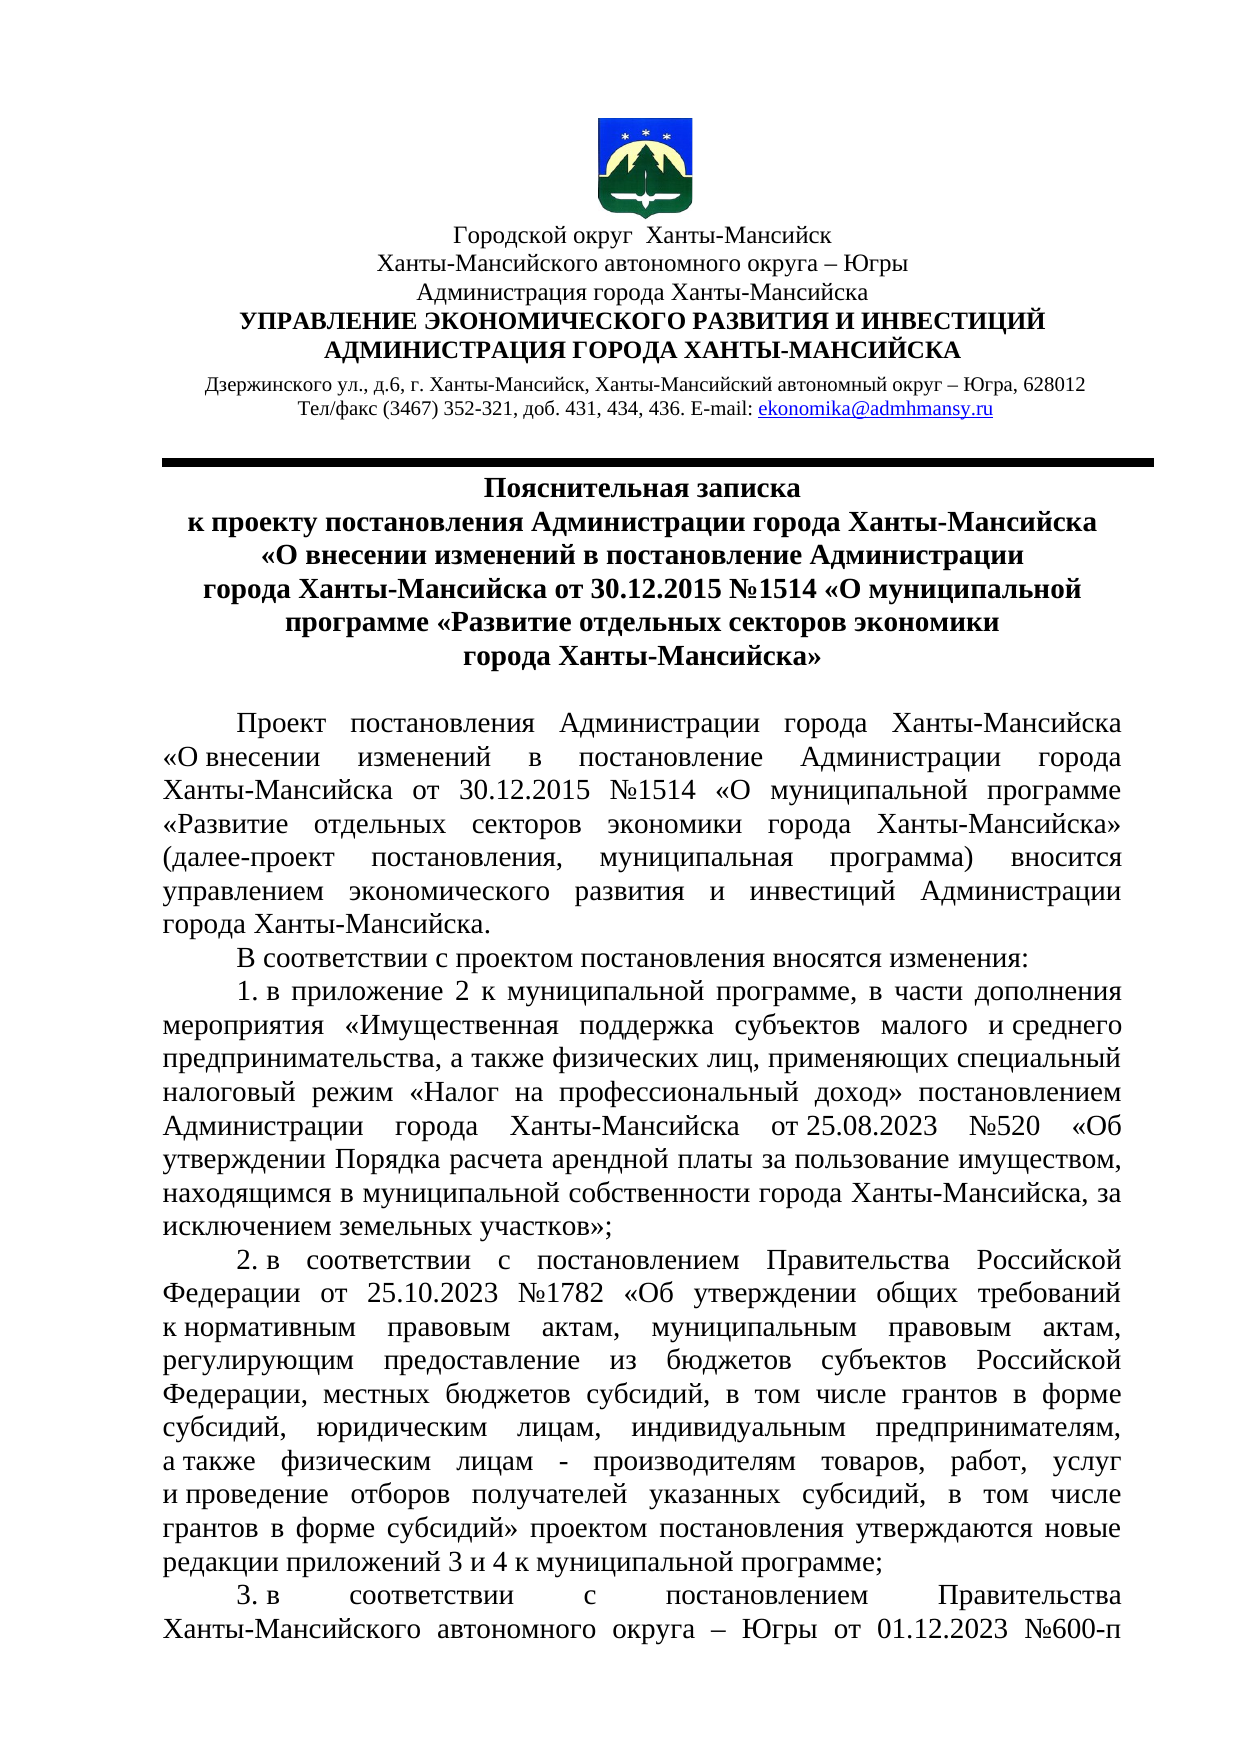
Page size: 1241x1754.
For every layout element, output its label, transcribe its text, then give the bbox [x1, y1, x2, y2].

text Администрация города Ханты-Мансийска [162, 277, 1122, 306]
title в соответствии с постановлением Правительства Российской Федерации от 25.10.2023 №1782 «Об утверждении общих требований к нормативным правовым актам, муниципальным правовым актам, регулирующим предоставление из бюджетов субъектов Российской Федерации, местных бюджетов субсидий, в том числе грантов в форме субсидий, юридическим лицам, индивидуальным предпринимателям, а также физическим лицам - производителям товаров, работ, услуг и проведение отборов получателей указанных субсидий, в том числе грантов в форме субсидий» проектом постановления утверждаются новые редакции приложений 3 и 4 к муниципальной программе; [162, 1242, 1122, 1577]
text Дзержинского ул., д.6, г. Ханты-Мансийск, Ханты-Мансийский автономный округ – Югра, 628012 [162, 372, 1128, 396]
text Тел/факс (3467) 352-321, доб. 431, 434, 436. E-mail: ekonomika@admhmansy.ru [162, 396, 1128, 420]
text города Ханты-Мансийска» [162, 638, 1122, 672]
title в приложение 2 к муниципальной программе, в части дополнения мероприятия «Имущественная поддержка субъектов малого и среднего предпринимательства, а также физических лиц, применяющих специальный налоговый режим «Налог на профессиональный доход» постановлением Администрации города Ханты-Мансийска от 25.08.2023 №520 «Об утверждении Порядка расчета арендной платы за пользование имуществом, находящимся в муниципальной собственности города Ханты-Мансийска, за исключением земельных участков»; [162, 973, 1122, 1242]
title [162, 1577, 1122, 1644]
text Пояснительная записка [162, 470, 1122, 504]
text Проект постановления Администрации города Ханты-Мансийска «О внесении изменений в постановление Администрации города Ханты-Мансийска от 30.12.2015 №1514 «О муниципальной программе «Развитие отдельных секторов экономики города Ханты-Мансийска» (далее-проект постановления, муниципальная программа) вносится управлением экономического развития и инвестиций Администрации города Ханты-Мансийска. [162, 705, 1122, 940]
text Ханты-Мансийского автономного округа – Югры [162, 248, 1122, 277]
text к проекту постановления Администрации города Ханты-Мансийска [162, 504, 1122, 537]
title В соответствии с проектом постановления вносятся изменения: [162, 940, 1122, 973]
text Городской округ Ханты-Мансийск [162, 220, 1122, 248]
text города Ханты-Мансийска от 30.12.2015 №1514 «О муниципальной программе «Развитие отдельных секторов экономики [162, 571, 1122, 638]
text УПРАВЛЕНИЕ ЭКОНОМИЧЕСКОГО РАЗВИТИЯ И ИНВЕСТИЦИЙ [162, 306, 1122, 335]
picture [598, 118, 693, 220]
text АДМИНИСТРАЦИЯ ГОРОДА ХАНТЫ-МАНСИЙСКА [162, 335, 1122, 363]
text «О внесении изменений в постановление Администрации [162, 537, 1122, 571]
